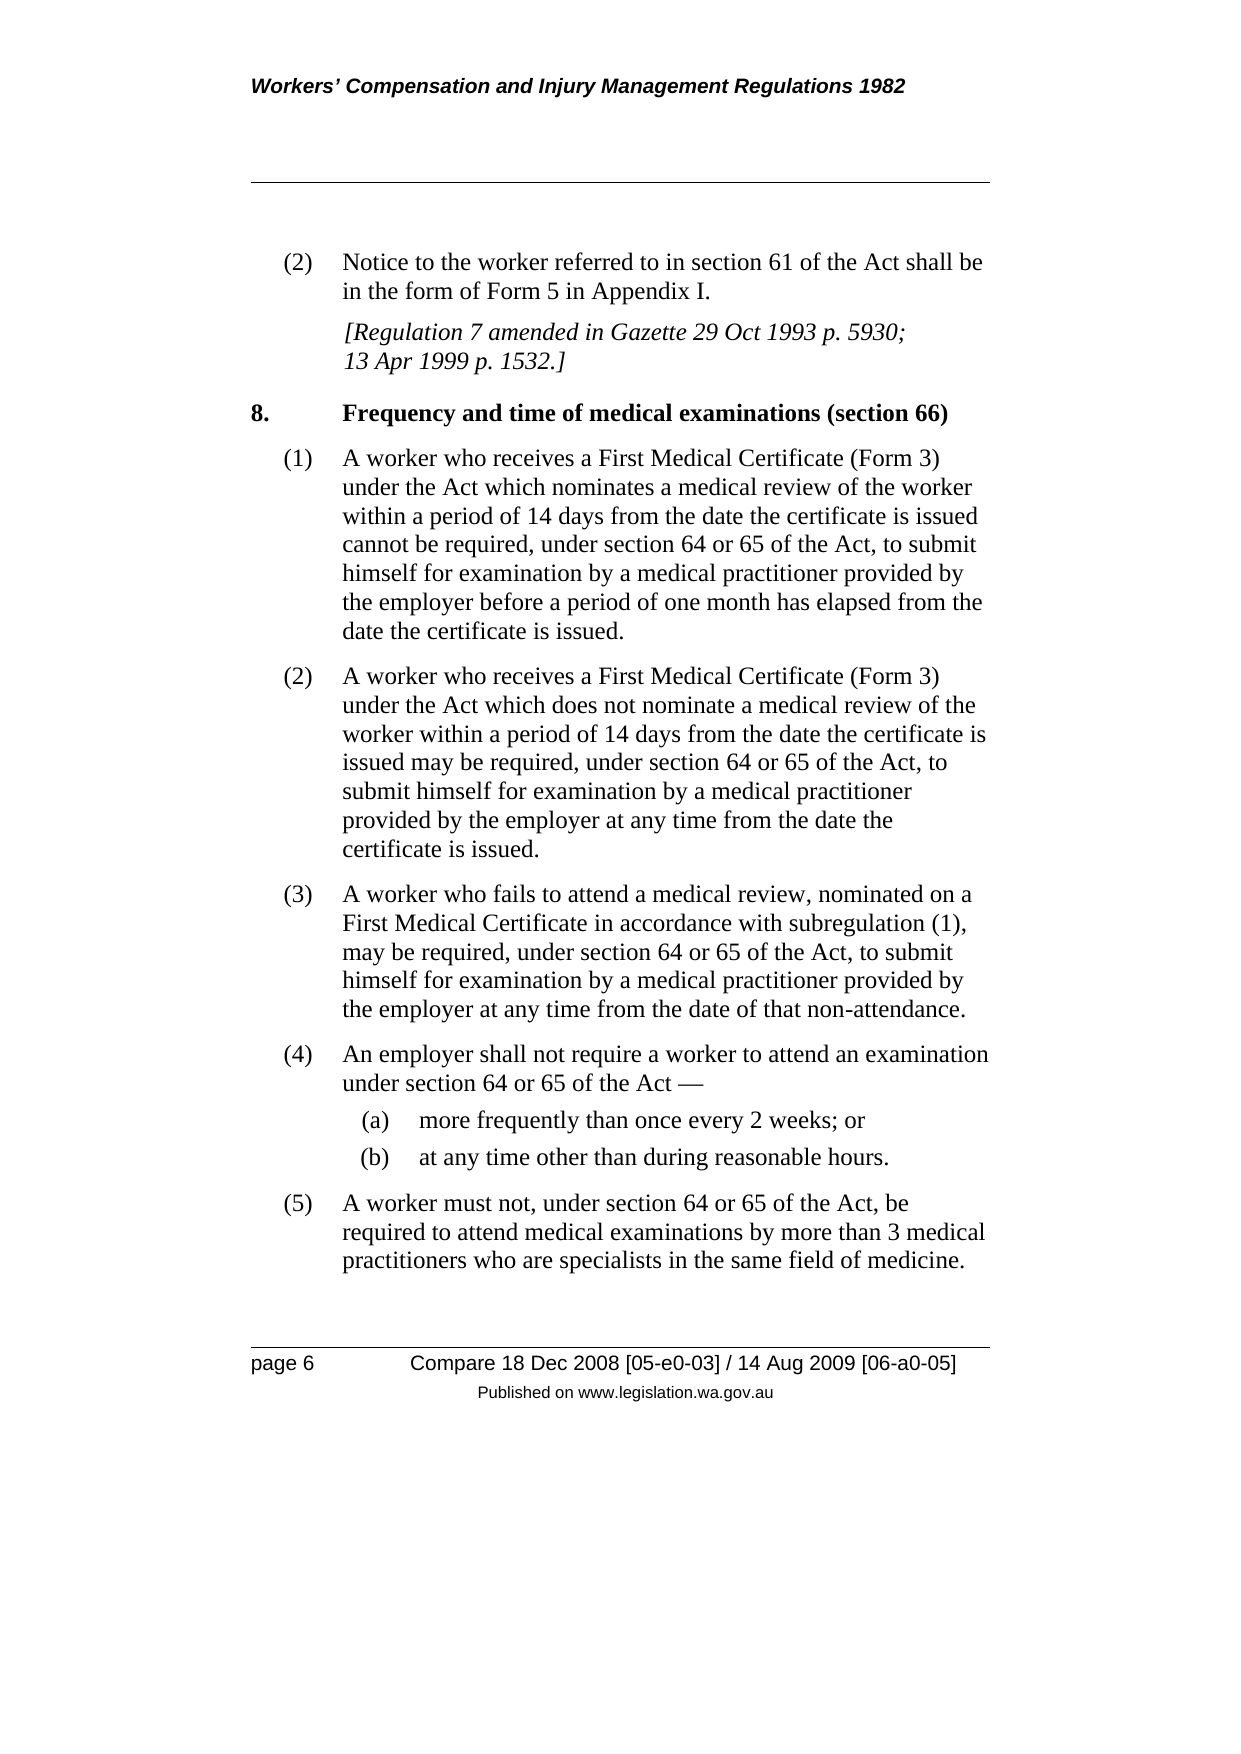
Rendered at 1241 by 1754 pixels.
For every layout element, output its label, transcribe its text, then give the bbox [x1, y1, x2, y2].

text (5) A worker must not, under section 64 or 65 of the Act, be required to attend medical examinations by more than 3 medical practitioners who are specialists in the same field of medicine. [251, 1188, 990, 1274]
text (2) Notice to the worker referred to in section 61 of the Act shall be in the form of Form 5 in Appendix I. [251, 247, 990, 305]
text (1) A worker who receives a First Medical Certificate (Form 3) under the Act which nominates a medical review of the worker within a period of 14 days from the date the certificate is issued cannot be required, under section 64 or 65 of the Act, to submit himself for examination by a medical practitioner provided by the employer before a period of one month has elapsed from the date the certificate is issued. [251, 443, 990, 644]
text (2) A worker who receives a First Medical Certificate (Form 3) under the Act which does not nominate a medical review of the worker within a period of 14 days from the date the certificate is issued may be required, under section 64 or 65 of the Act, to submit himself for examination by a medical practitioner provided by the employer at any time from the date the certificate is issued. [251, 661, 990, 862]
text (4) An employer shall not require a worker to attend an examination under section 64 or 65 of the Act — [251, 1039, 990, 1097]
text (b) at any time other than during reasonable hours. [251, 1142, 990, 1171]
text (3) A worker who fails to attend a medical review, nominated on a First Medical Certificate in accordance with subregulation (1), may be required, under section 64 or 65 of the Act, to submit himself for examination by a medical practitioner provided by the employer at any time from the date of that non-attendance. [251, 879, 990, 1023]
subtitle 8. Frequency and time of medical examinations (section 66) [251, 398, 990, 427]
text [Regulation 7 amended in Gazette 29 Oct 1993 p. 5930; 13 Apr 1999 p. 1532.] [251, 317, 990, 375]
text (a) more frequently than once every 2 weeks; or [251, 1105, 990, 1134]
